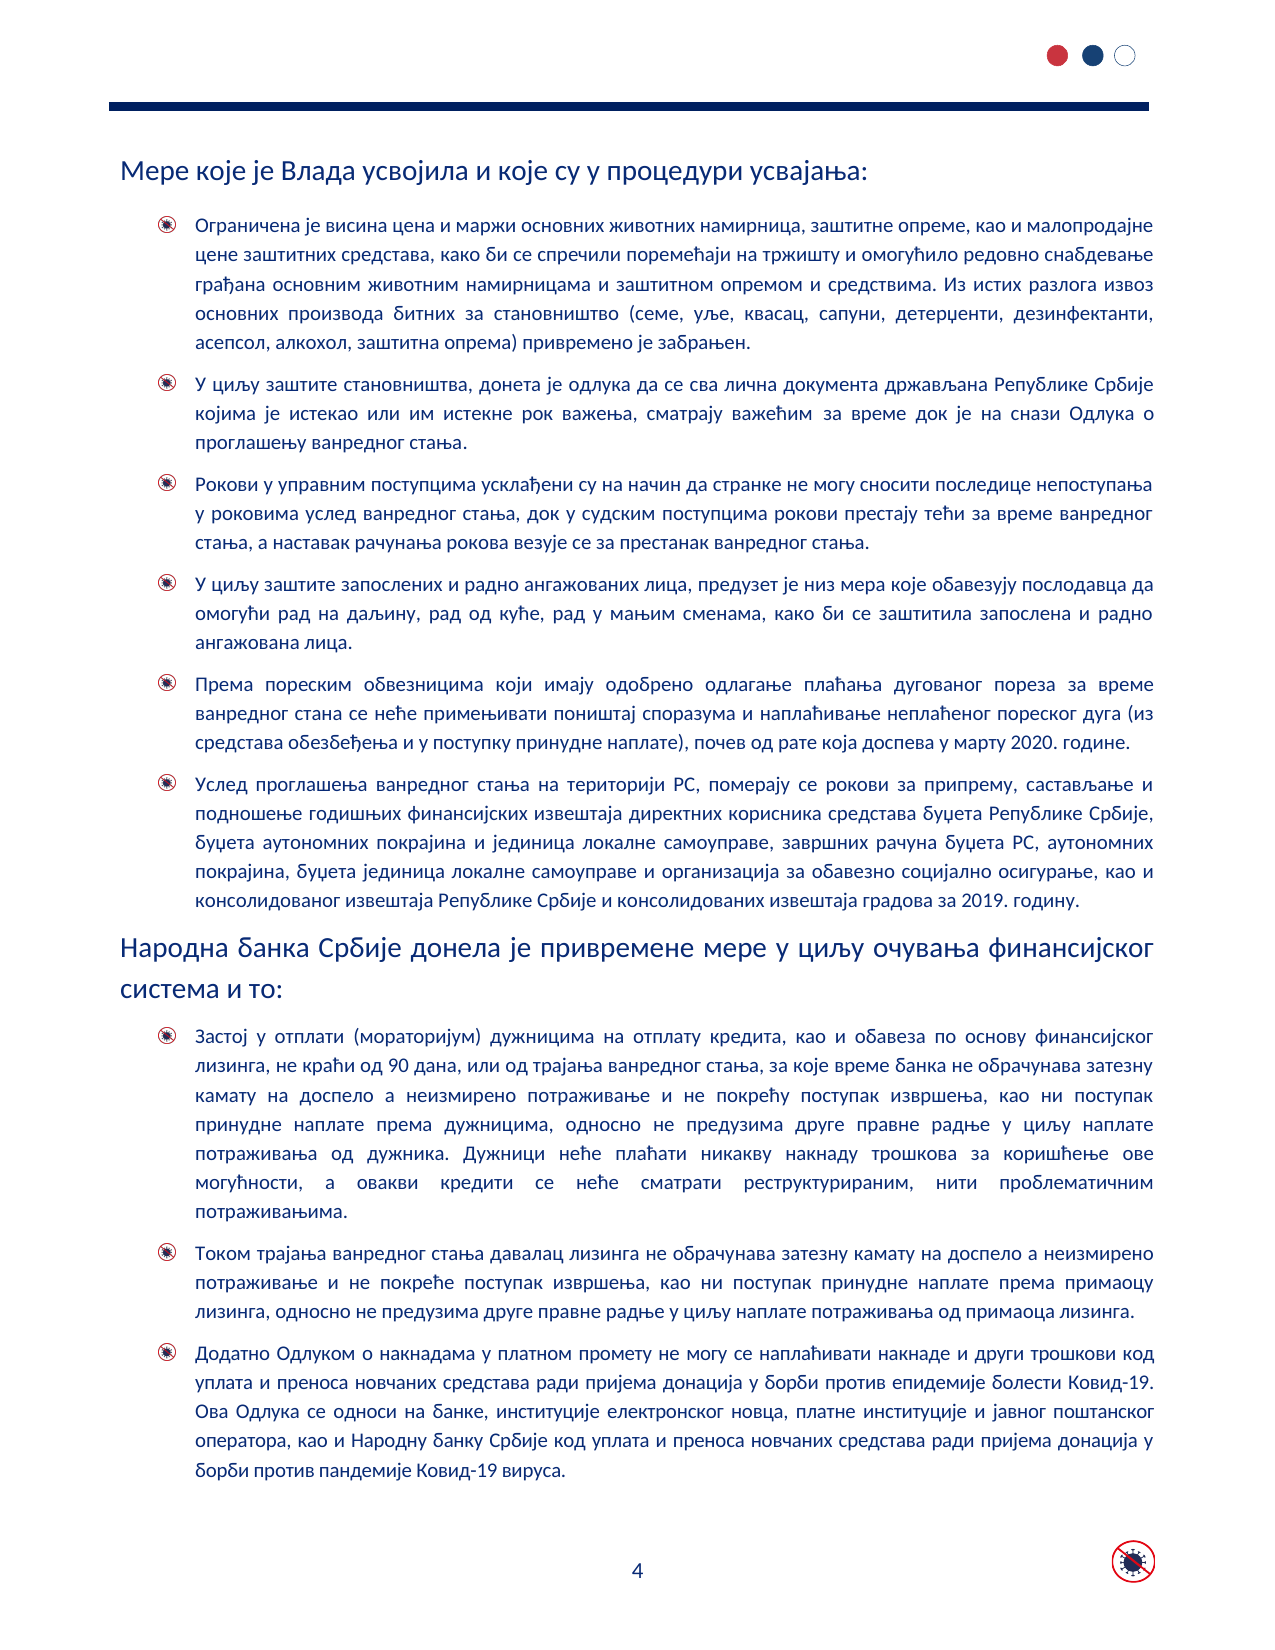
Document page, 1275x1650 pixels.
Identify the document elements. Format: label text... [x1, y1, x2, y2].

picture [1111, 1540, 1155, 1583]
list Рокови у управним поступцима усклађени су на начин да странке не могу сносити последице непоступања у роковима услед ванредног стања, док у судским поступцима рокови престају тећи за време ванредног стања, а наставак рачунања рокова везује се за престанак ванредног стања. [157, 471, 1155, 554]
subtitle Мере које је Влада усвојила и које су у процедури усвајања: [120, 152, 1155, 187]
list Током трајања ванредног стања давалац лизинга не обрачунава затезну камату на доспело а неизмирено потраживање и не покреће поступак извршења, као ни поступак принудне наплате према примаоцу лизинга, односно не предузима друге правне радње у циљу наплате потраживања од примаоца лизинга. [157, 1240, 1155, 1324]
list У циљу заштите запослених и радно ангажованих лица, предузет је низ мера које обавезују послодавца да омогући рад на даљину, рад од куће, рад у мањим сменама, како би се заштитила запослена и радно ангажована лица. [157, 571, 1155, 654]
list Према пореским обвезницима који имају одобрено одлагање плаћања дугованог пореза за време ванредног стана се неће примењивати поништај споразума и наплаћивање неплаћеног пореског дуга (из средстава обезбеђења и у поступку принудне наплате), почев од рате која доспева у марту 2020. године. [157, 671, 1155, 754]
picture [158, 774, 176, 791]
picture [158, 474, 176, 491]
list Услед проглашења ванредног стања на територији РС, померају се рокови за припрему, састављање и подношење годишњих финансијских извештаја директних корисника средстава буџета Републике Србије, буџета аутономних покрајина и јединица локалне самоуправе, завршних рачуна буџета РС, аутономних покрајина, буџета јединица локалне самоуправе и организација за обавезно социјално осигурање, као и консолидованог извештаја Републике Србије и консолидованих извештаја градова за 2019. годину. [157, 771, 1155, 913]
text Народна банка Србије донела је привремене мере у циљу очувања финансијског система и то: [120, 929, 1155, 1006]
list Застој у отплати (мораторијум) дужницима на отплату кредита, као и обавеза по основу финансијског лизинга, не краћи од 90 дана, или од трајања ванредног стања, за које време банка не обрачунава затезну камату на доспело а неизмирено потраживање и не покрећу поступак извршења, као ни поступак принудне наплате према дужницима, односно не предузима друге правне радње у циљу наплате потраживања од дужника. Дужници неће плаћати никакву накнаду трошкова за коришћење ове могућности, а овакви кредити се неће сматрати реструктурираним, нити проблематичним потраживањима. [157, 1023, 1155, 1224]
picture [158, 674, 176, 691]
picture [158, 1027, 176, 1044]
list Ограничена је висина цена и маржи основних животних намирница, заштитне опреме, као и малопродајне цене заштитних средстава, како би се спречили поремећаји на тржишту и омогућило редовно снабдевање грађана основним животним намирницама и заштитном опремом и средствима. Из истих разлога извоз основних производа битних за становништво (семе, уље, квасац, сапуни, детерџенти, дезинфектанти, асепсол, алкохол, заштитна опрема) привремено је забрањен. [157, 212, 1155, 354]
picture [158, 574, 176, 591]
picture [158, 1243, 176, 1261]
picture [158, 374, 176, 391]
picture [158, 216, 176, 233]
list У циљу заштите становништва, донета је одлука да се сва лична документа држављана Републике Србије којима је истекао или им истекне рок важења, сматрају важећим за време док је на снази Одлука о проглашењу ванредног стања. [157, 371, 1155, 454]
list Додатно Одлуком о накнадама у платном промету не могу се наплаћивати накнаде и други трошкови код уплата и преноса новчаних средстава ради пријема донација у борби против епидемије болести Ковид-19. Ова Одлука се односи на банке, институције електронског новца, платне институције и јавног поштанског оператора, као и Народну банку Србије код уплата и преноса новчаних средстава ради пријема донација у борби против пандемије Ковид-19 вируса. [157, 1340, 1155, 1482]
picture [158, 1343, 176, 1361]
